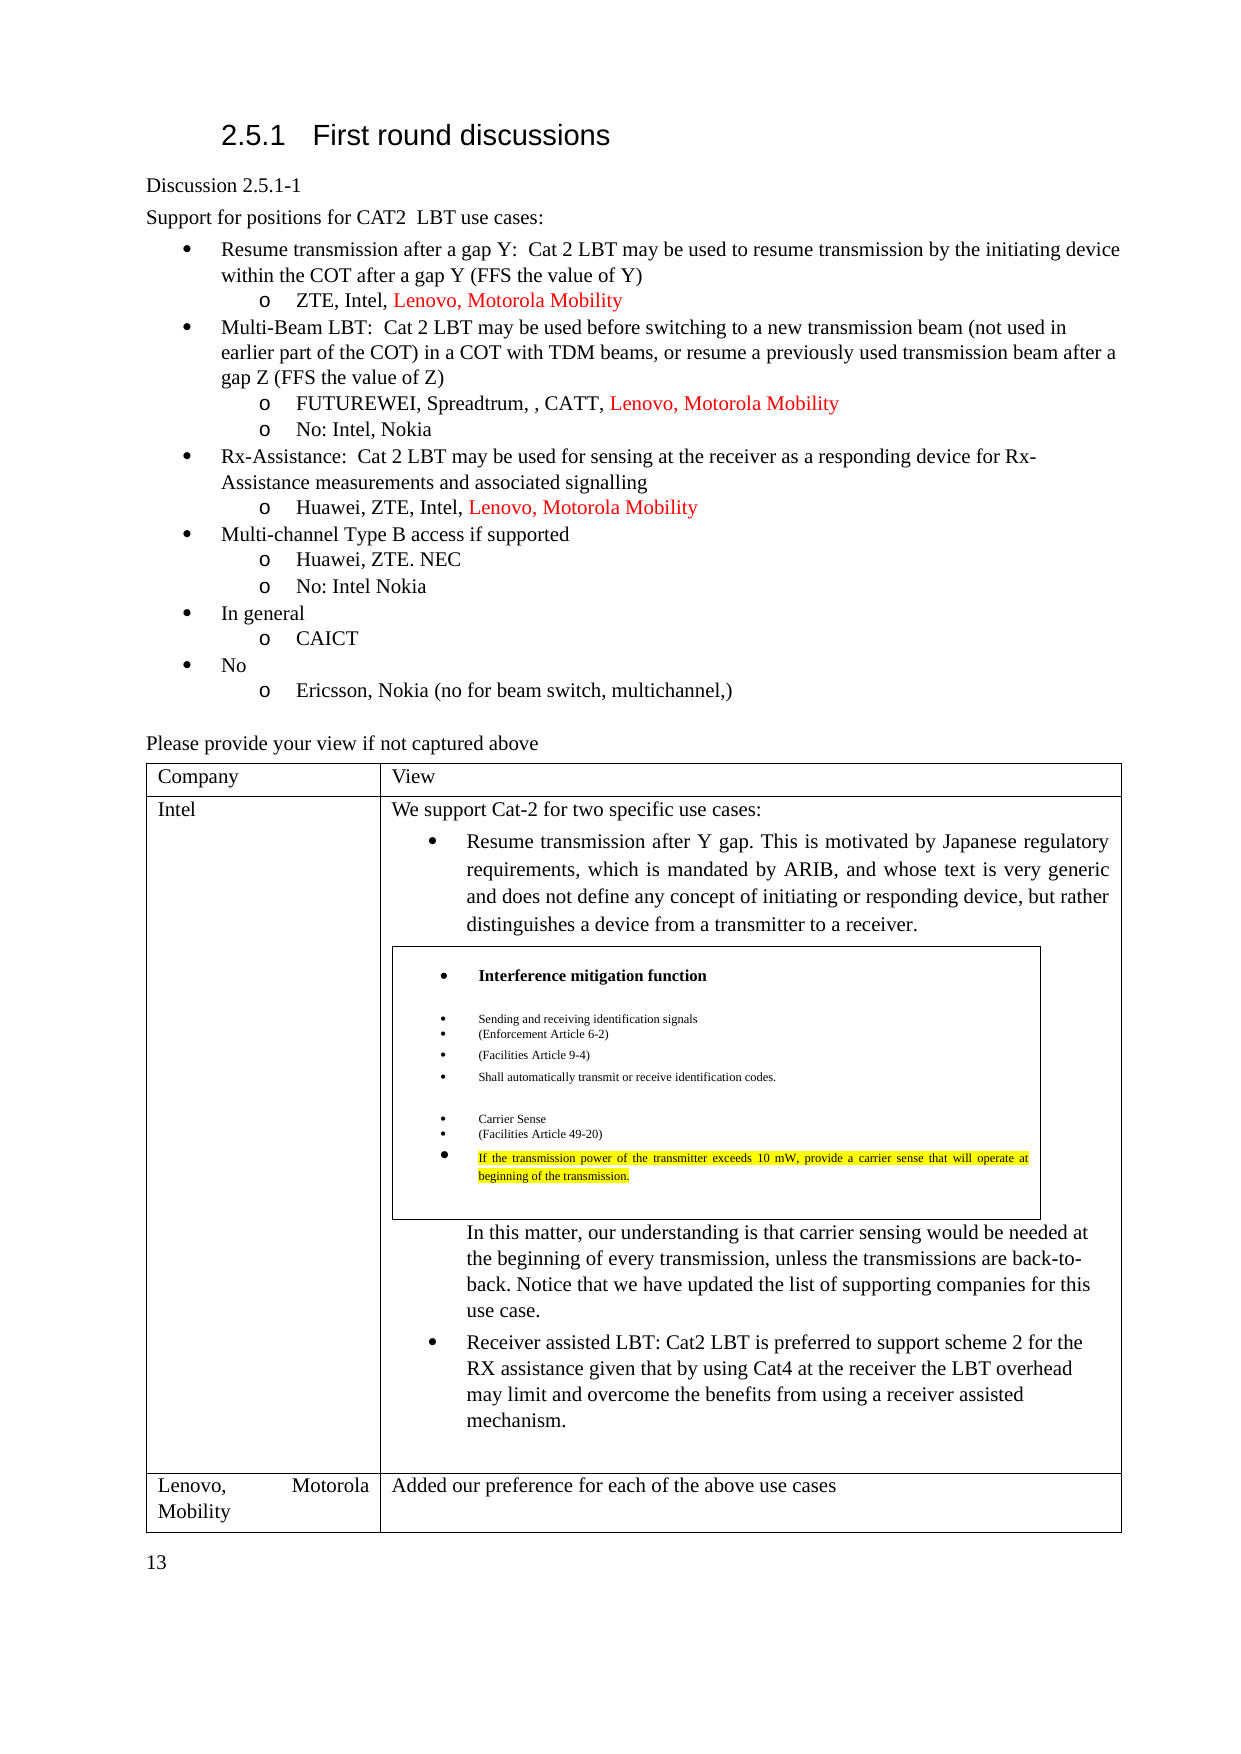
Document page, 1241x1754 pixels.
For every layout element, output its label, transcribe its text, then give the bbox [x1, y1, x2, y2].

text Discussion 2.5.1-1 [146, 173, 1122, 197]
list CAICT [258, 626, 1122, 652]
table_cell Intel [147, 797, 380, 1472]
list No [183, 653, 1122, 677]
table_cell Added our preference for each of the above use cases [381, 1474, 1121, 1532]
table_header View [381, 764, 1121, 796]
list Multi-channel Type B access if supported [183, 522, 1122, 546]
table_cell Lenovo, Motorola Mobility [147, 1474, 380, 1532]
list No: Intel Nokia [258, 574, 1122, 600]
list In general [183, 601, 1122, 625]
list No: Intel, Nokia [258, 417, 1122, 443]
list ZTE, Intel, Lenovo, Motorola Mobility [258, 288, 1122, 313]
subtitle First round discussions [221, 118, 1122, 152]
text Please provide your view if not captured above [146, 731, 1122, 754]
list Resume transmission after a gap Y: Cat 2 LBT may be used to resume transmission by the initiating device within the COT after a gap Y (FFS the value of Y) [183, 237, 1122, 287]
table_header Company [147, 764, 380, 796]
list FUTUREWEI, Spreadtrum, , CATT, Lenovo, Motorola Mobility [258, 390, 1122, 416]
table_cell We support Cat-2 for two specific use cases: Resume transmission after Y gap. This is motivated by Japanese regulatory requirements, which is mandated by ARIB, and whose text is very generic and does not define any concept of initiating or responding device, but rather distinguishes a device from a transmitter to a receiver. In this matter, our understanding is that carrier sensing would be needed at the beginning of every transmission, unless the transmissions are back-to-back. Notice that we have updated the list of supporting companies for this use case. Receiver assisted LBT: Cat2 LBT is preferred to support scheme 2 for the RX assistance given that by using Cat4 at the receiver the LBT overhead may limit and overcome the benefits from using a receiver assisted mechanism. [381, 797, 1121, 1472]
list Multi-Beam LBT: Cat 2 LBT may be used before switching to a new transmission beam (not used in earlier part of the COT) in a COT with TDM beams, or resume a previously used transmission beam after a gap Z (FFS the value of Z) [183, 315, 1122, 389]
list Huawei, ZTE. NEC [258, 547, 1122, 573]
list Rx-Assistance: Cat 2 LBT may be used for sensing at the receiver as a responding device for Rx-Assistance measurements and associated signalling [183, 444, 1122, 494]
list Huawei, ZTE, Intel, Lenovo, Motorola Mobility [258, 495, 1122, 521]
list Ericsson, Nokia (no for beam switch, multichannel,) [258, 678, 1122, 704]
text Support for positions for CAT2 LBT use cases: [146, 205, 1122, 229]
